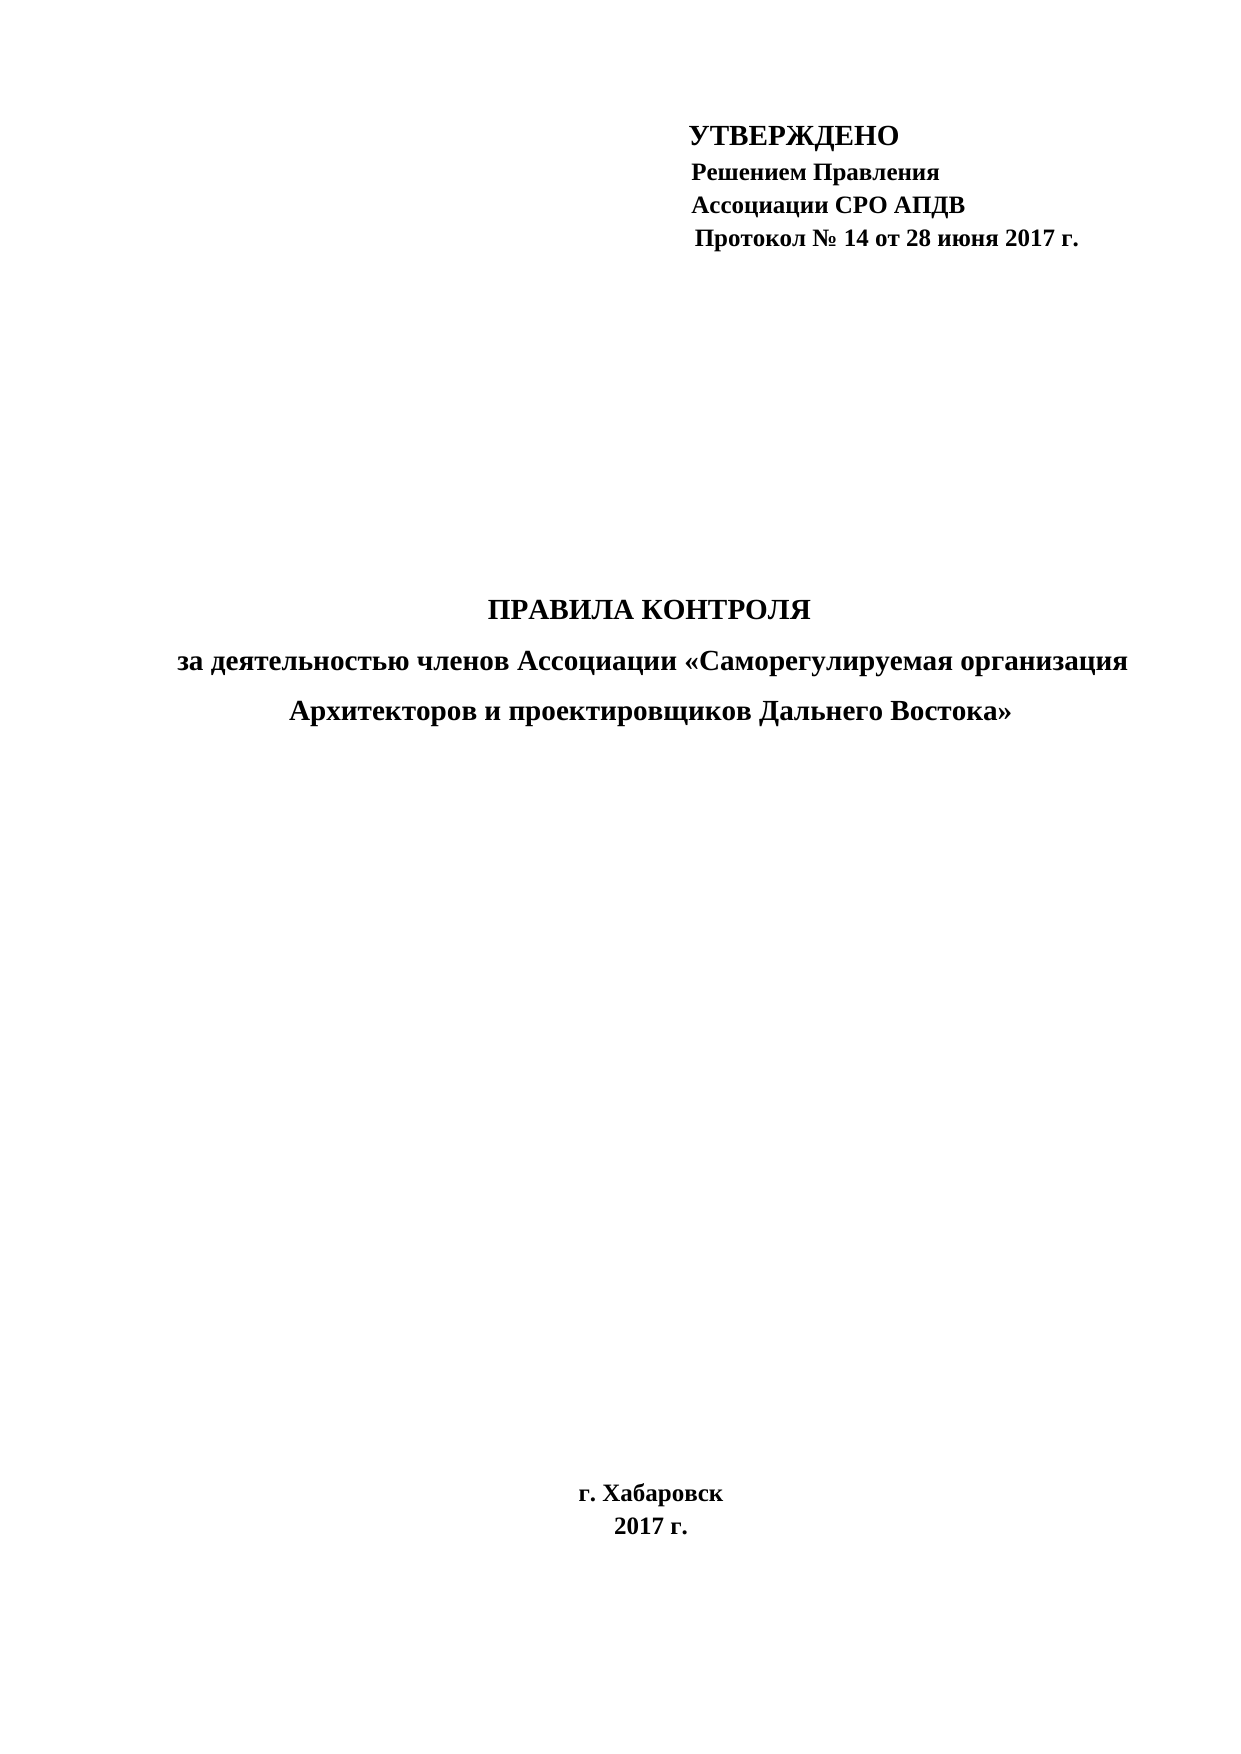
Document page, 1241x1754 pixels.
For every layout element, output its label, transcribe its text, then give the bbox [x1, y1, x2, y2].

text 2017 г. [150, 1511, 1151, 1540]
text Решением Правления [622, 157, 1151, 185]
text ПРАВИЛА КОНТРОЛЯ [147, 592, 1151, 626]
text Протокол № 14 от 28 июня 2017 г. [147, 223, 1151, 251]
text за деятельностью членов Ассоциации «Саморегулируемая организация Архитекторов и проектировщиков Дальнего Востока» [147, 643, 1151, 727]
text Ассоциации СРО АПДВ [622, 190, 1151, 218]
text УТВЕРЖДЕНО [622, 118, 1151, 152]
text г. Хабаровск [150, 1478, 1151, 1507]
